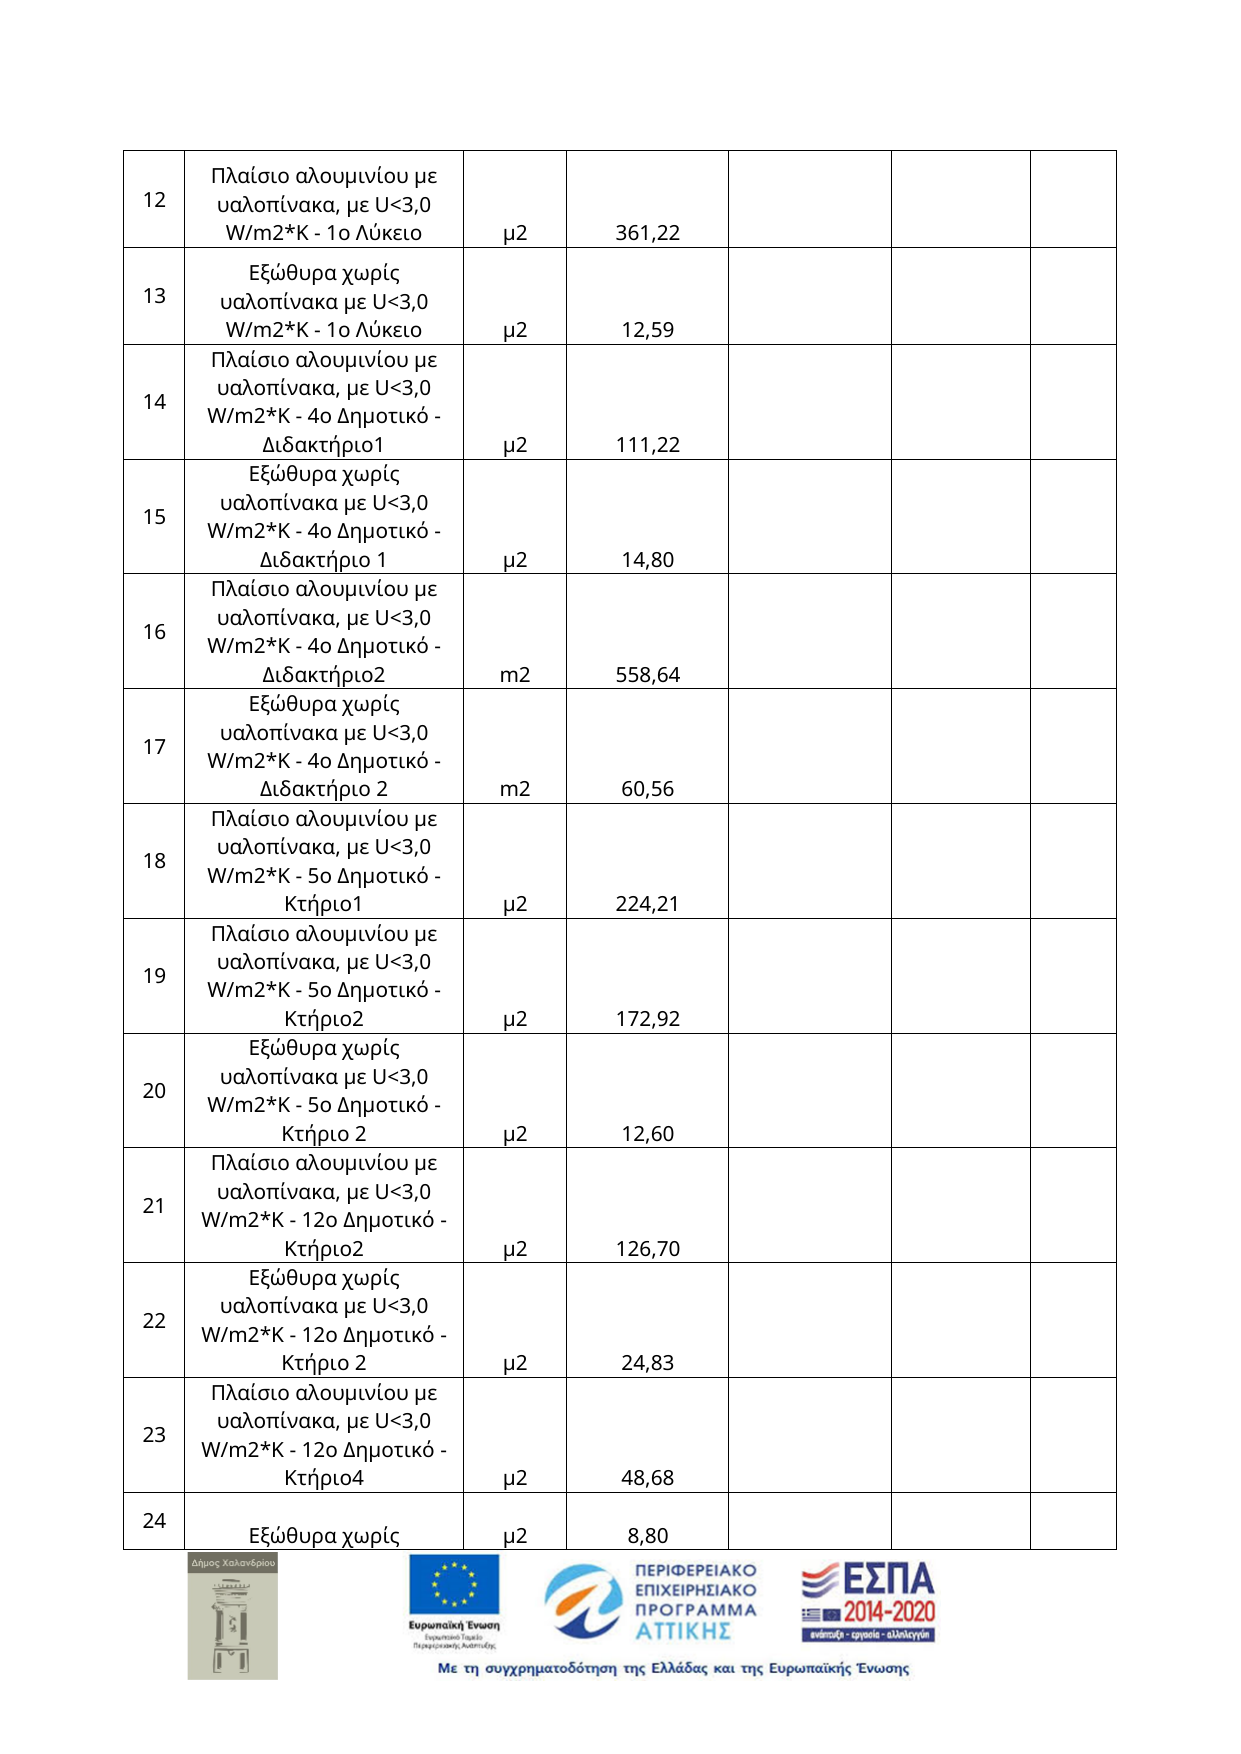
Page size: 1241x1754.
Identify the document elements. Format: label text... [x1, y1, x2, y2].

table_cell [892, 345, 1030, 458]
table_cell Πλαίσιο αλουμινίου με υαλοπίνακα, με U<3,0 W/m2*K - 5ο Δημοτικό - Κτήριο2 [185, 919, 463, 1032]
table_cell 14,80 [567, 460, 728, 573]
table_cell [729, 1378, 891, 1492]
table_cell Εξώθυρα χωρίς υαλοπίνακα με U<3,0 W/m2*K - 4ο Δημοτικό - Διδακτήριο 2 [185, 689, 463, 803]
table_cell 224,21 [567, 804, 728, 918]
table_cell [1031, 1148, 1116, 1262]
table_cell μ2 [464, 919, 566, 1032]
table_cell [892, 574, 1030, 688]
table_cell [892, 804, 1030, 918]
table_cell 14 [124, 345, 184, 458]
table_cell m2 [464, 689, 566, 803]
table_cell μ2 [464, 1493, 566, 1549]
table_cell 21 [124, 1148, 184, 1262]
table_cell [1031, 1493, 1116, 1549]
table_cell [1031, 689, 1116, 803]
table_cell [729, 689, 891, 803]
table_cell [892, 1493, 1030, 1549]
table_cell [1031, 151, 1116, 247]
table_cell 24 [124, 1493, 184, 1549]
table_cell [729, 460, 891, 573]
table_cell Πλαίσιο αλουμινίου με υαλοπίνακα, με U<3,0 W/m2*K - 4ο Δημοτικό - Διδακτήριο1 [185, 345, 463, 458]
table_cell [729, 1034, 891, 1147]
table_cell 12,60 [567, 1034, 728, 1147]
table_cell Εξώθυρα χωρίς υαλοπίνακα με U<3,0 W/m2*K - 4ο Δημοτικό - Διδακτήριο 1 [185, 460, 463, 573]
table_cell μ2 [464, 1034, 566, 1147]
table_cell [729, 804, 891, 918]
table_cell 558,64 [567, 574, 728, 688]
table_cell [1031, 1378, 1116, 1492]
picture [402, 1550, 941, 1681]
table_cell [892, 1378, 1030, 1492]
table_cell 23 [124, 1378, 184, 1492]
table_cell [892, 460, 1030, 573]
table_cell [1031, 1263, 1116, 1377]
table_cell [1031, 574, 1116, 688]
table_cell Πλαίσιο αλουμινίου με υαλοπίνακα, με U<3,0 W/m2*K - 5ο Δημοτικό - Κτήριο1 [185, 804, 463, 918]
table_cell μ2 [464, 345, 566, 458]
table_cell [892, 1263, 1030, 1377]
table_cell 12 [124, 151, 184, 247]
table_cell μ2 [464, 460, 566, 573]
table_cell μ2 [464, 1148, 566, 1262]
table_cell 48,68 [567, 1378, 728, 1492]
table_cell 126,70 [567, 1148, 728, 1262]
table_cell [892, 689, 1030, 803]
table_cell [729, 248, 891, 344]
table_cell [1031, 804, 1116, 918]
table_cell 60,56 [567, 689, 728, 803]
table_cell Πλαίσιο αλουμινίου με υαλοπίνακα, με U<3,0 W/m2*K - 12ο Δημοτικό - Κτήριο2 [185, 1148, 463, 1262]
table_cell 17 [124, 689, 184, 803]
table_cell Εξώθυρα χωρίς υαλοπίνακα με U<3,0 W/m2*K - 1o Λύκειο [185, 248, 463, 344]
table_cell 24,83 [567, 1263, 728, 1377]
table_cell 172,92 [567, 919, 728, 1032]
table_cell [729, 151, 891, 247]
table_cell [892, 151, 1030, 247]
table_cell 12,59 [567, 248, 728, 344]
table_cell μ2 [464, 1263, 566, 1377]
table_cell Πλαίσιο αλουμινίου με υαλοπίνακα, με U<3,0 W/m2*K - 1ο Λύκειο [185, 151, 463, 247]
table_cell μ2 [464, 248, 566, 344]
table_cell [892, 919, 1030, 1032]
table_cell μ2 [464, 804, 566, 918]
table_cell 8,80 [567, 1493, 728, 1549]
table_cell [1031, 248, 1116, 344]
table_cell [1031, 1034, 1116, 1147]
table_cell μ2 [464, 1378, 566, 1492]
picture [187, 1552, 279, 1681]
table_cell Εξώθυρα χωρίς υαλοπίνακα με U<3,0 W/m2*K - 12ο Δημοτικό - Κτήριο 4 [185, 1493, 463, 1549]
table_cell [1031, 345, 1116, 458]
table_cell 13 [124, 248, 184, 344]
table_cell 20 [124, 1034, 184, 1147]
table_cell 361,22 [567, 151, 728, 247]
table_cell [729, 1263, 891, 1377]
table_cell [892, 248, 1030, 344]
table_cell 15 [124, 460, 184, 573]
table_cell [729, 1493, 891, 1549]
table_cell [729, 345, 891, 458]
table_cell [729, 574, 891, 688]
table_cell 111,22 [567, 345, 728, 458]
table_cell m2 [464, 574, 566, 688]
table_cell Εξώθυρα χωρίς υαλοπίνακα με U<3,0 W/m2*K - 12ο Δημοτικό - Κτήριο 2 [185, 1263, 463, 1377]
table_cell [892, 1148, 1030, 1262]
table_cell 22 [124, 1263, 184, 1377]
table_cell 18 [124, 804, 184, 918]
table_cell [729, 919, 891, 1032]
table_cell 16 [124, 574, 184, 688]
table_cell Πλαίσιο αλουμινίου με υαλοπίνακα, με U<3,0 W/m2*K - 12ο Δημοτικό - Κτήριο4 [185, 1378, 463, 1492]
table_cell [729, 1148, 891, 1262]
table_cell [1031, 919, 1116, 1032]
table_cell [892, 1034, 1030, 1147]
table_cell μ2 [464, 151, 566, 247]
table_cell 19 [124, 919, 184, 1032]
table_cell [1031, 460, 1116, 573]
table_cell Εξώθυρα χωρίς υαλοπίνακα με U<3,0 W/m2*K - 5ο Δημοτικό - Κτήριο 2 [185, 1034, 463, 1147]
table_cell Πλαίσιο αλουμινίου με υαλοπίνακα, με U<3,0 W/m2*K - 4ο Δημοτικό - Διδακτήριο2 [185, 574, 463, 688]
